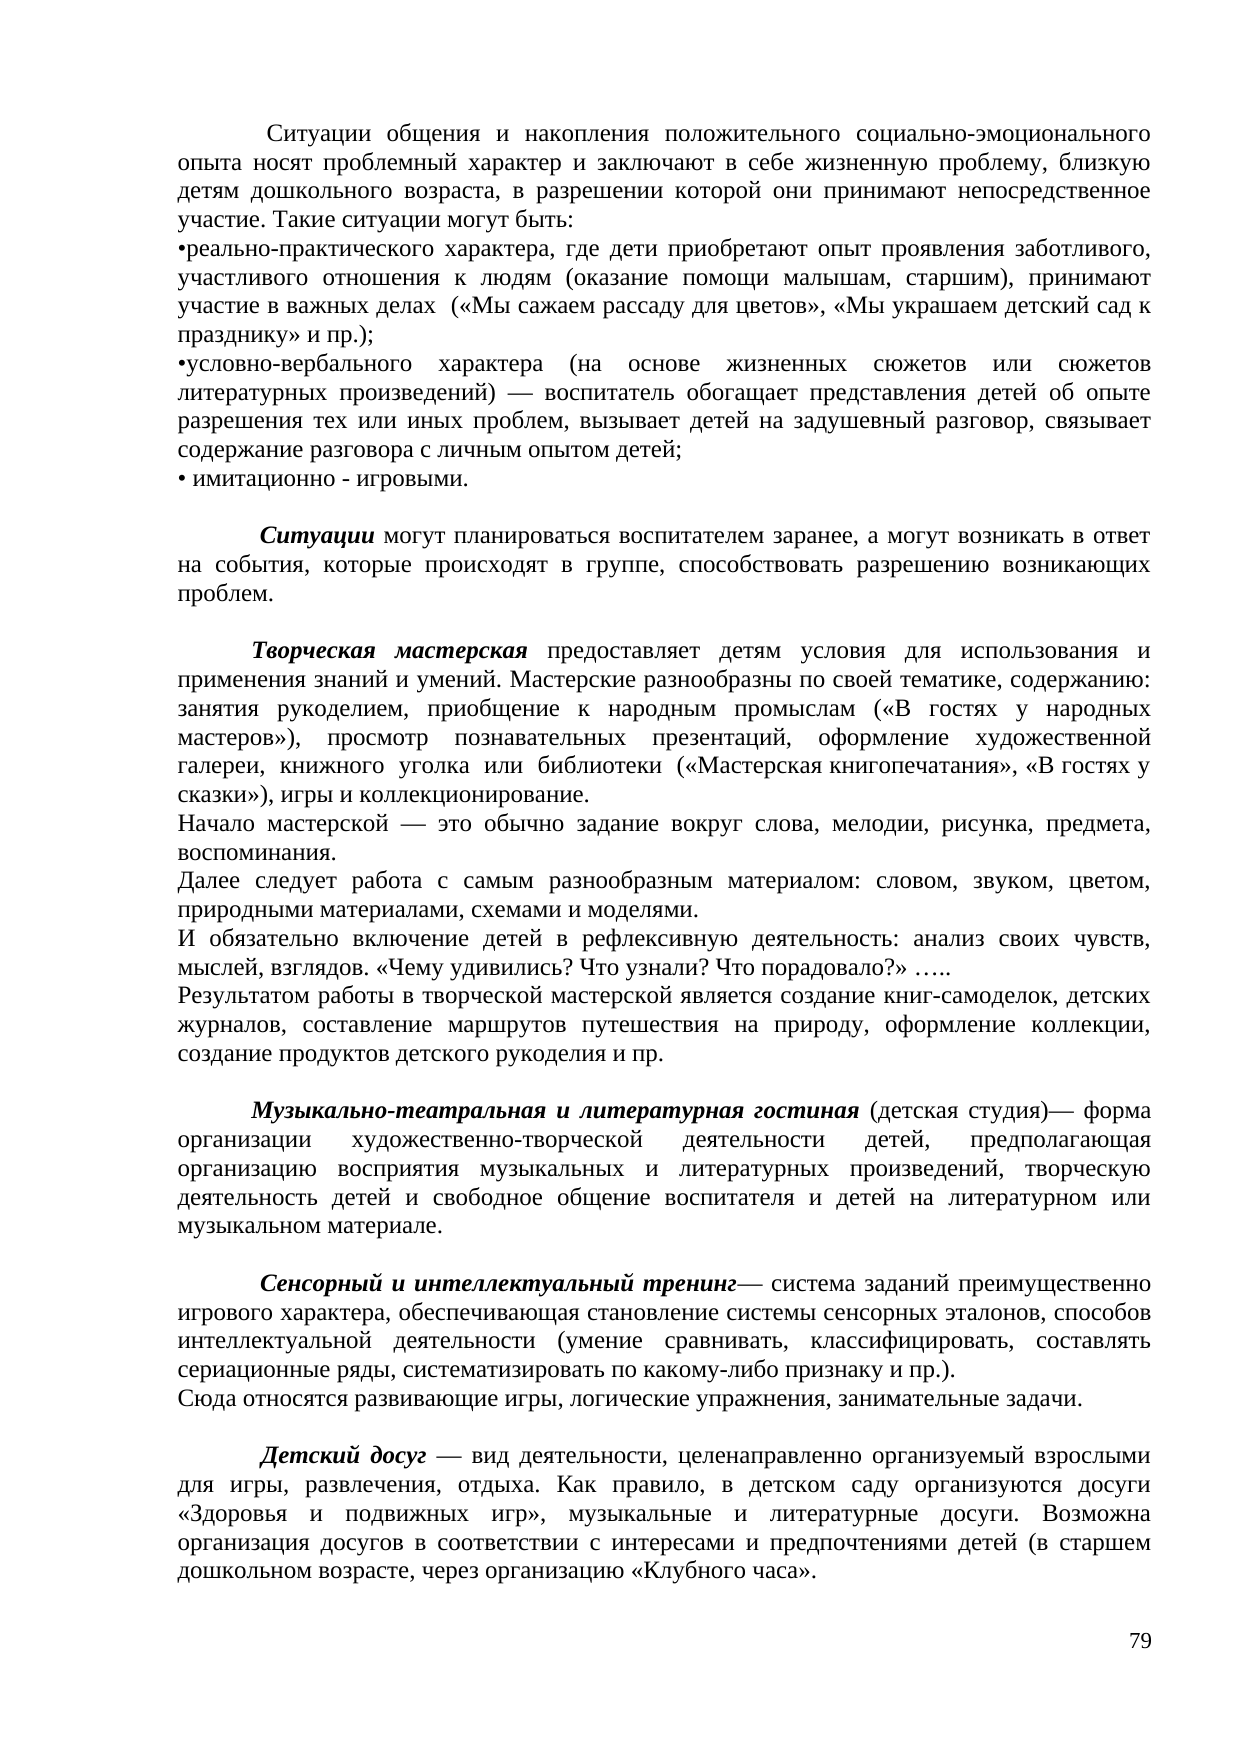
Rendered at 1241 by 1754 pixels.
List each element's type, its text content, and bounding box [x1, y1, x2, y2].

text Музыкально-театральная и литературная гостиная (детская студия)— форма организации художественно-творческой деятельности детей, предполагающая организацию восприятия музыкальных и литературных произведений, творческую деятельность детей и свободное общение воспитателя и детей на литературном или музыкальном материале. [177, 1096, 1152, 1239]
text Результатом работы в творческой мастерской является создание книг-самоделок, детских журналов, составление маршрутов путешествия на природу, оформление коллекции, создание продуктов детского рукоделия и пр. [177, 981, 1152, 1067]
text • имитационно - игровыми. [177, 463, 1152, 492]
text •реально-практического характера, где дети приобретают опыт проявления заботливого, участливого отношения к людям (оказание помощи малышам, старшим), принимают участие в важных делах («Мы сажаем рассаду для цветов», «Мы украшаем детский сад к празднику» и пр.); [177, 233, 1152, 348]
text Далее следует работа с самым разнообразным материалом: словом, звуком, цветом, природными материалами, схемами и моделями. [177, 866, 1152, 923]
text Ситуации могут планироваться воспитателем заранее, а могут возникать в ответ на события, которые происходят в группе, способствовать разрешению возникающих проблем. [177, 521, 1152, 607]
text И обязательно включение детей в рефлексивную деятельность: анализ своих чувств, мыслей, взглядов. «Чему удивились? Что узнали? Что порадовало?» ….. [177, 923, 1152, 981]
text Начало мастерской — это обычно задание вокруг слова, мелодии, рисунка, предмета, воспоминания. [177, 808, 1152, 866]
text Ситуации общения и накопления положительного социально-эмоционального опыта носят проблемный характер и заключают в себе жизненную проблему, близкую детям дошкольного возраста, в разрешении которой они принимают непосредственное участие. Такие ситуации могут быть: [177, 118, 1152, 233]
text Творческая мастерская предоставляет детям условия для использования и применения знаний и умений. Мастерские разнообразны по своей тематике, содержанию: занятия рукоделием, приобщение к народным промыслам («В гостях у народных мастеров»), просмотр познавательных презентаций, оформление художественной галереи, книжного уголка или библиотеки («Мастерская книгопечатания», «В гостях у сказки»), игры и коллекционирование. [177, 636, 1152, 808]
text Сюда относятся развивающие игры, логические упражнения, занимательные задачи. [177, 1383, 1152, 1412]
text Сенсорный и интеллектуальный тренинг— система заданий преимущественно игрового характера, обеспечивающая становление системы сенсорных эталонов, способов интеллектуальной деятельности (умение сравнивать, классифицировать, составлять сериационные ряды, систематизировать по какому-либо признаку и пр.). [177, 1268, 1152, 1383]
text Детский досуг — вид деятельности, целенаправленно организуемый взрослыми для игры, развлечения, отдыха. Как правило, в детском саду организуются досуги «Здоровья и подвижных игр», музыкальные и литературные досуги. Возможна организация досугов в соответствии с интересами и предпочтениями детей (в старшем дошкольном возрасте, через организацию «Клубного часа». [177, 1441, 1152, 1584]
text •условно-вербального характера (на основе жизненных сюжетов или сюжетов литературных произведений) — воспитатель обогащает представления детей об опыте разрешения тех или иных проблем, вызывает детей на задушевный разговор, связывает содержание разговора с личным опытом детей; [177, 348, 1152, 463]
